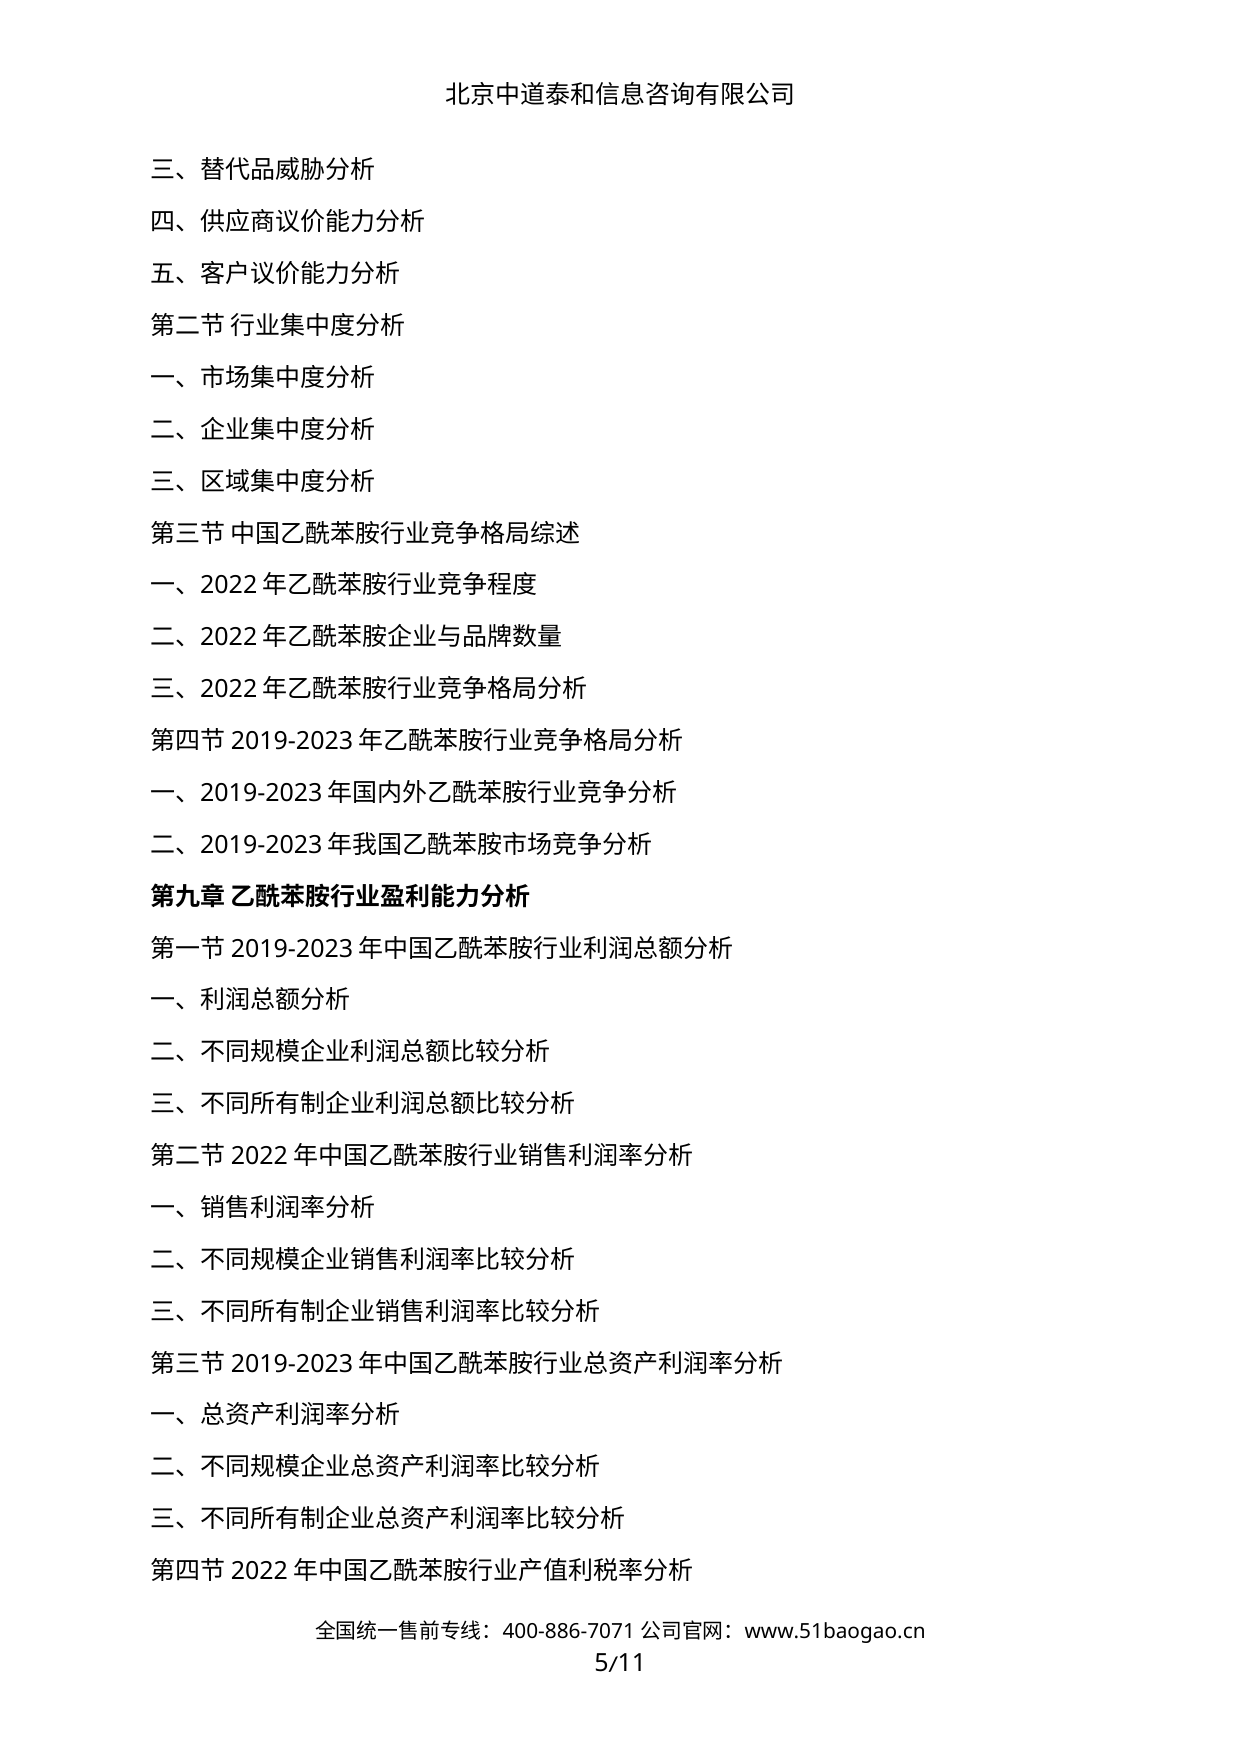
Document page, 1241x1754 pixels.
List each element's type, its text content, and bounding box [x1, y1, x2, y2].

text 第九章 乙酰苯胺行业盈利能力分析 [150, 876, 1090, 912]
text 第四节 2022年中国乙酰苯胺行业产值利税率分析 [150, 1551, 1090, 1587]
text 二、不同规模企业总资产利润率比较分析 [150, 1447, 1090, 1483]
text 三、替代品威胁分析 [150, 150, 1090, 186]
text 二、2019-2023年我国乙酰苯胺市场竞争分析 [150, 824, 1090, 861]
text 第二节 2022年中国乙酰苯胺行业销售利润率分析 [150, 1136, 1090, 1172]
text 二、企业集中度分析 [150, 409, 1090, 446]
text 一、市场集中度分析 [150, 357, 1090, 394]
text 一、销售利润率分析 [150, 1187, 1090, 1224]
text 五、客户议价能力分析 [150, 254, 1090, 290]
text 第四节 2019-2023年乙酰苯胺行业竞争格局分析 [150, 721, 1090, 757]
text 二、不同规模企业利润总额比较分析 [150, 1032, 1090, 1068]
text 一、2022年乙酰苯胺行业竞争程度 [150, 565, 1090, 601]
text 一、总资产利润率分析 [150, 1395, 1090, 1431]
text 三、区域集中度分析 [150, 461, 1090, 497]
text 四、供应商议价能力分析 [150, 202, 1090, 238]
text 一、利润总额分析 [150, 980, 1090, 1016]
text 第一节 2019-2023年中国乙酰苯胺行业利润总额分析 [150, 928, 1090, 964]
text 三、不同所有制企业总资产利润率比较分析 [150, 1499, 1090, 1535]
text 三、不同所有制企业销售利润率比较分析 [150, 1291, 1090, 1327]
text 三、不同所有制企业利润总额比较分析 [150, 1084, 1090, 1120]
text 第三节 中国乙酰苯胺行业竞争格局综述 [150, 513, 1090, 549]
text 第三节 2019-2023年中国乙酰苯胺行业总资产利润率分析 [150, 1343, 1090, 1379]
text 二、2022年乙酰苯胺企业与品牌数量 [150, 617, 1090, 653]
text 二、不同规模企业销售利润率比较分析 [150, 1239, 1090, 1276]
text 三、2022年乙酰苯胺行业竞争格局分析 [150, 669, 1090, 705]
text 一、2019-2023年国内外乙酰苯胺行业竞争分析 [150, 772, 1090, 809]
text 第二节 行业集中度分析 [150, 306, 1090, 342]
